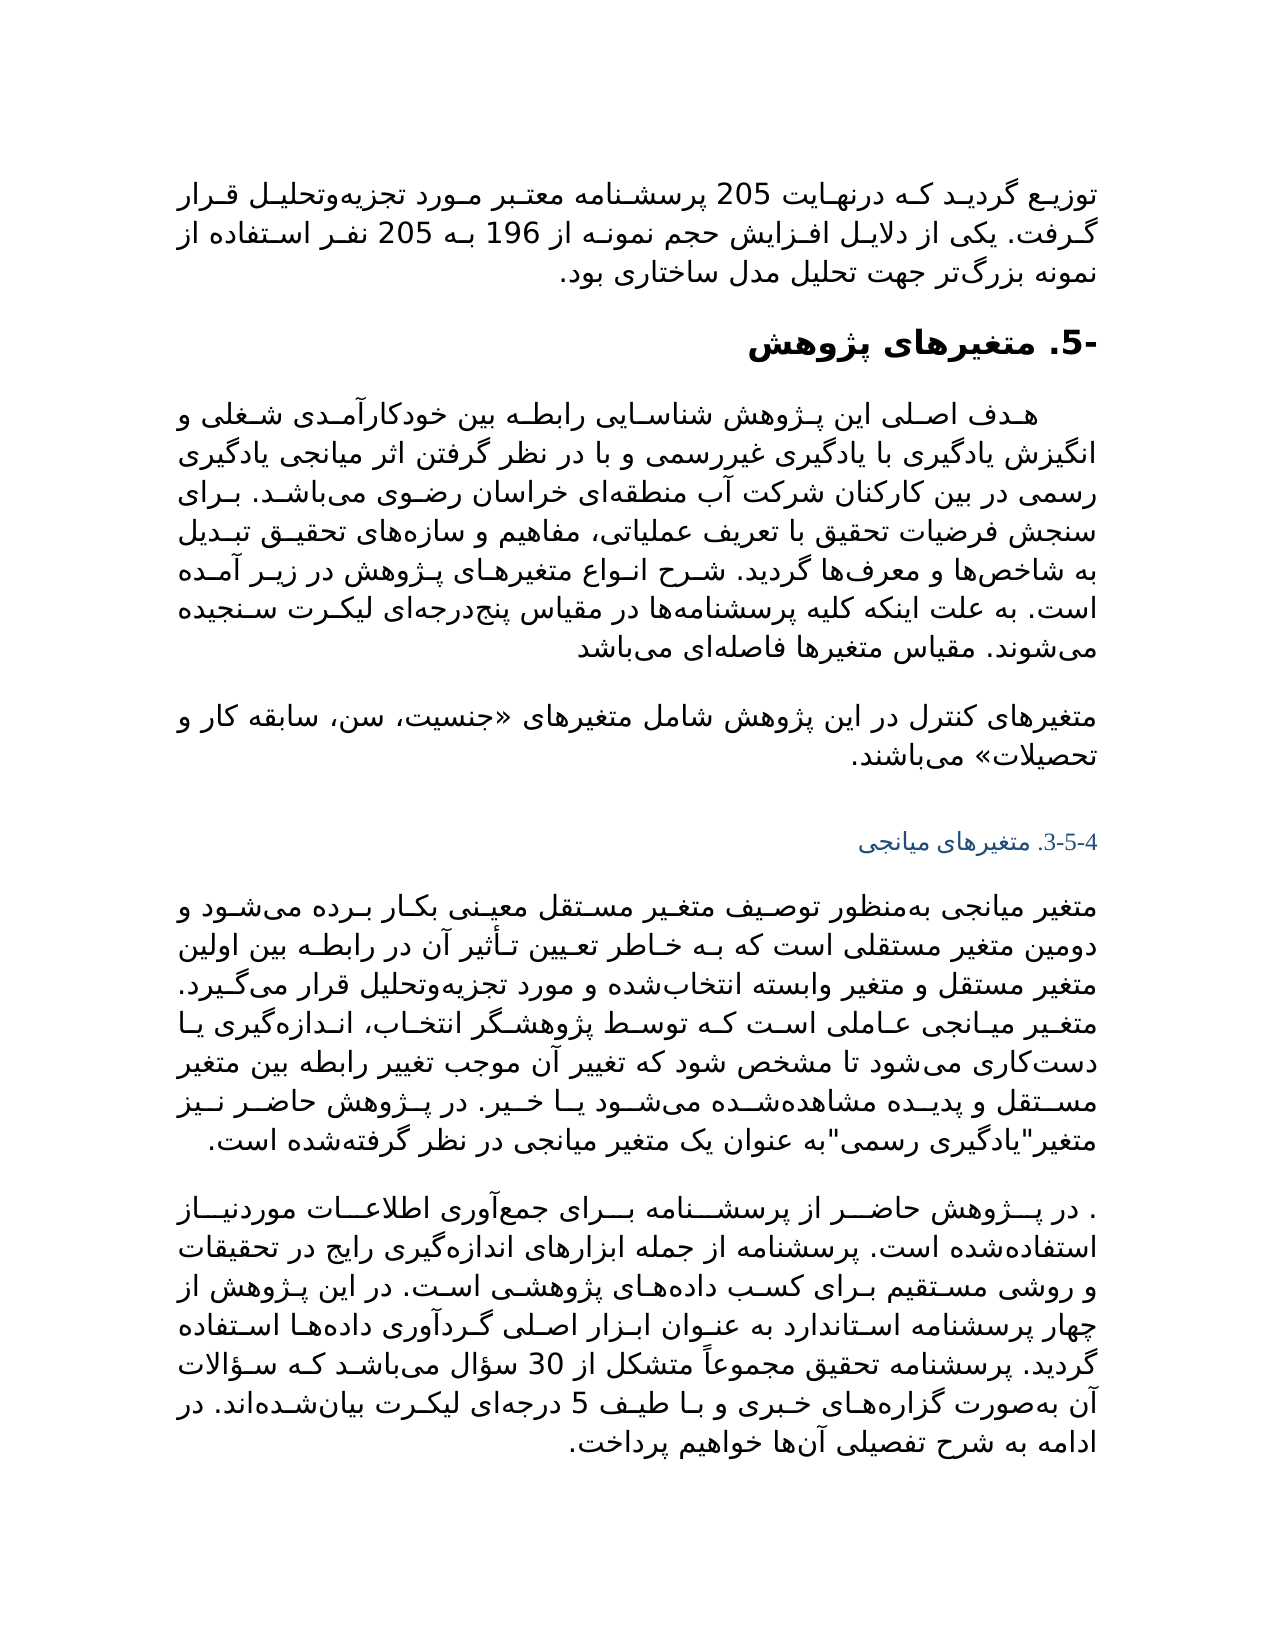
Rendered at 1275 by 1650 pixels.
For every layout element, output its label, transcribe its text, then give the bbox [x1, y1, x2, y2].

subtitle -5. متغیر‌های پژوهش [177, 323, 1098, 362]
text متغیر میانجی به‌منظور توصیف متغیر مستقل معینی بکار برده می‌شود و دومین متغیر مستقلی است که به خاطر تعیین تأثیر آن در رابطه بین اولین متغیر مستقل و متغیر وابسته انتخاب‌شده و مورد تجزیه‌وتحلیل قرار می‌گیرد. متغیر میانجی عاملی است که توسط پژوهشگر انتخاب، اندازه‌گیری یا دست‌کاری می‌شود تا مشخص شود که تغییر آن موجب تغییر رابطه بین متغیر مستقل و پدیده مشاهده‌شده می‌شود یا خیر. در پژوهش حاضر نیز متغیر"یادگیری رسمی"به عنوان یک متغیر میانجی در نظر گرفته‌شده است. [177, 890, 1098, 1157]
text . در پژوهش حاضر از پرسشنامه برای جمع‌آوری اطلاعات موردنیاز استفاده‌شده است. پرسشنامه از جمله ابزارهای اندازه‌گیری رایج در تحقیقات و روشی مستقیم برای کسب داده‌های پژوهشی است. در این پژوهش از چهار پرسشنامه استاندارد به‌ عنوان ابزار اصلی گردآوری داده‌ها استفاده گردید. پرسشنامه تحقیق مجموعاً متشکل از 30 سؤال‌ می‌باشد ‌که سؤالات آن به‌صورت گزاره‌های خبری و با طیف 5 درجه‌ای لیکرت بیان‌شده‌اند. در ادامه به شرح تفصیلی آن‌ها خواهیم پرداخت. [177, 1192, 1098, 1459]
text هدف اصلی این پژوهش شناسایی رابطه بین خودکارآمدی‌ شغلی و انگیزش یادگیری با یادگیری غیررسمی و با در نظر گرفتن اثر میانجی یادگیری رسمی در بین کارکنان شرکت ‌آب منطقه‌ای خراسان رضوی می‌باشد. برای سنجش فرضیات تحقیق با تعریف عملیاتی، مفاهیم و سازه‌های تحقیق تبدیل به شاخص‌ها و معرف‌ها گردید. شرح انواع متغیرهای پژوهش در زیر آمده است. به علت اینکه کلیه پرسشنامه‌ها در مقیاس پنج‌درجه‌ای لیکرت سنجیده می‌شوند. مقیاس متغیرها فاصله‌ای می‌باشد [177, 397, 1098, 665]
subtitle 3-5-4. متغیرهای میانجی [177, 827, 1098, 856]
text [177, 177, 1098, 289]
text متغیرهای کنترل در این پژوهش شامل متغیرهای «جنسیت، سن، سابقه کار و تحصیلات» می‌باشند. [177, 699, 1098, 772]
